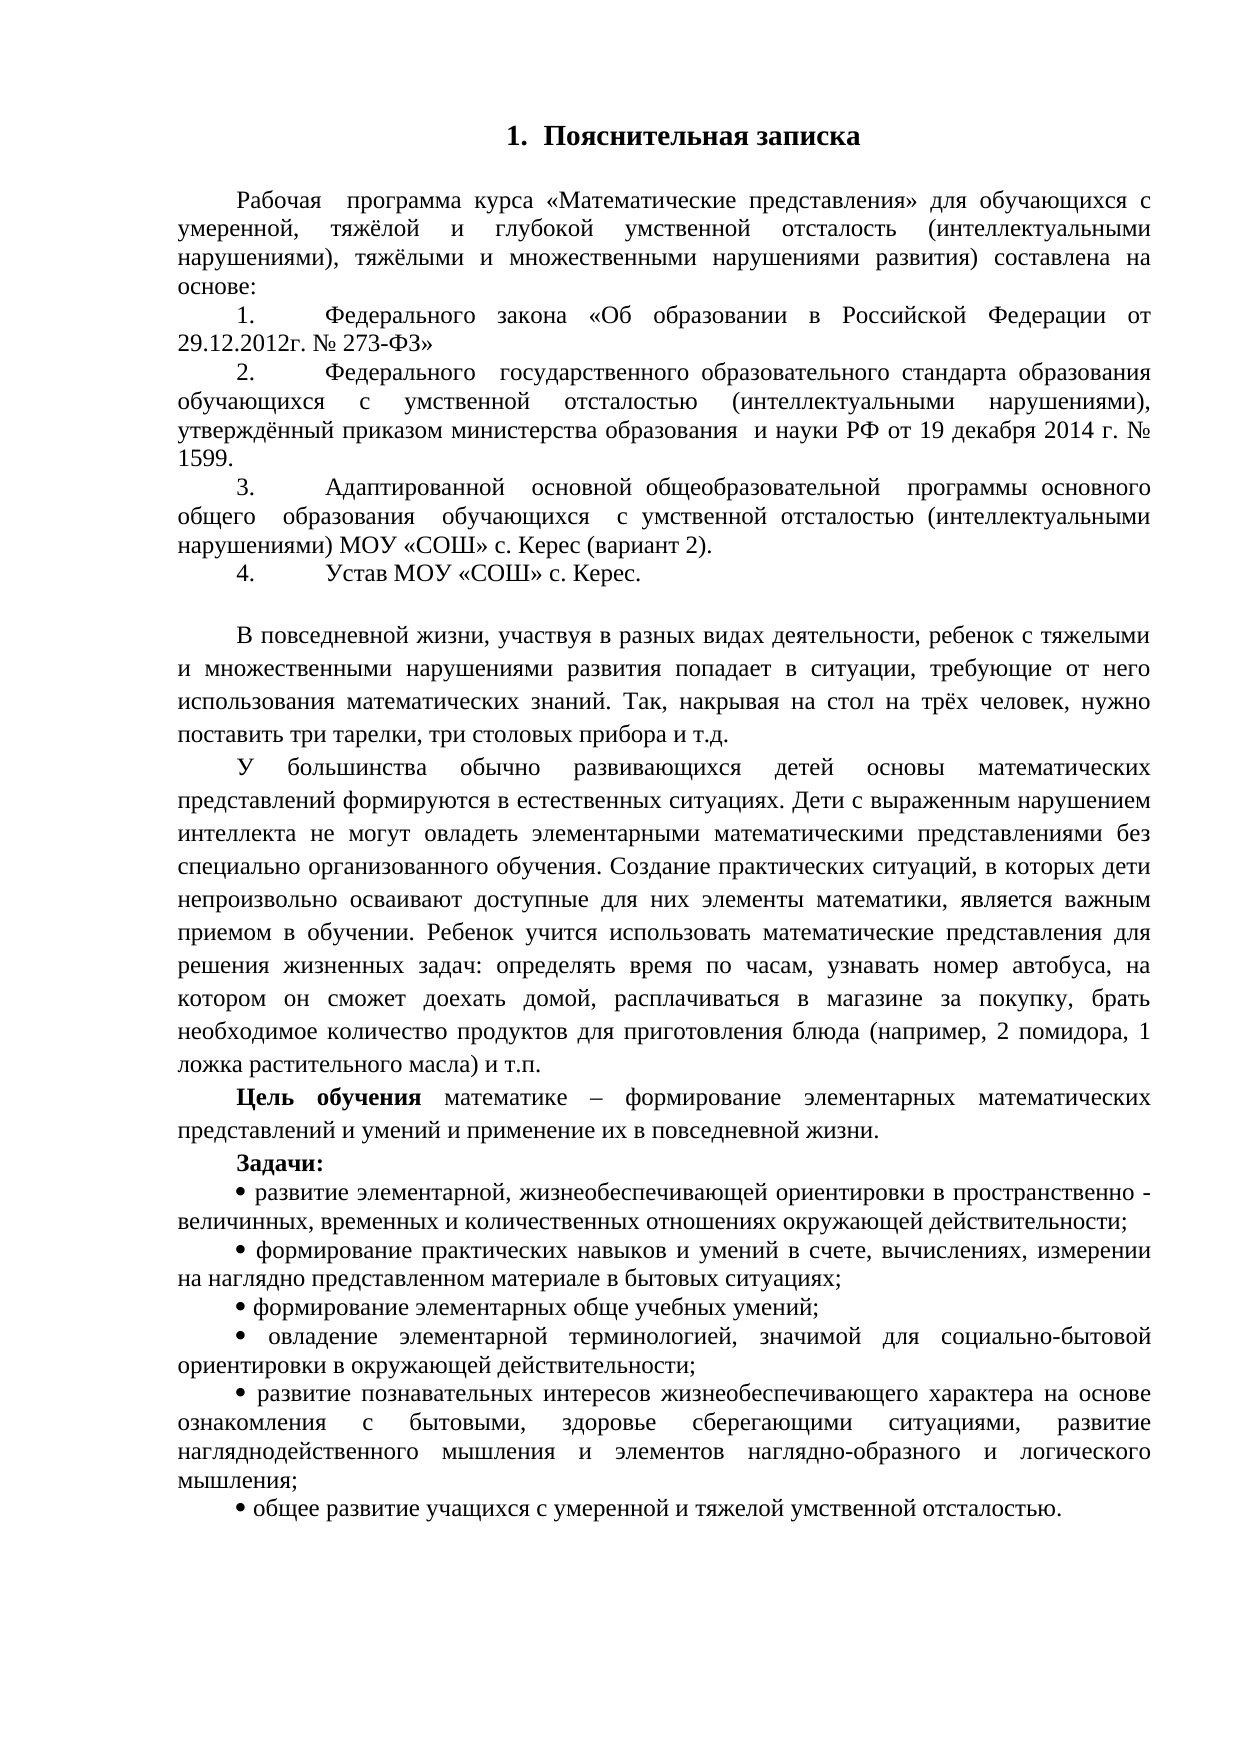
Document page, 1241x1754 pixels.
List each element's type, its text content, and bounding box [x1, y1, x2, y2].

list Федерального закона «Об образовании в Российской Федерации от 29.12.2012г. № 273-ФЗ» [177, 300, 1152, 357]
text формирование практических навыков и умений в счете, вычислениях, измерении на наглядно представленном материале в бытовых ситуациях; [177, 1235, 1152, 1292]
text общее развитие учащихся с умеренной и тяжелой умственной отсталостью. [177, 1493, 1152, 1522]
text развитие познавательных интересов жизнеобеспечивающего характера на основе ознакомления с бытовыми, здоровье сберегающими ситуациями, развитие нагляднодейственного мышления и элементов наглядно-образного и логического мышления; [177, 1378, 1152, 1493]
text формирование элементарных обще учебных умений; [177, 1292, 1152, 1321]
list Пояснительная записка [215, 118, 1152, 152]
text Рабочая программа курса «Математические представления» для обучающихся с умеренной, тяжёлой и глубокой умственной отсталость (интеллектуальными нарушениями), тяжёлыми и множественными нарушениями развития) составлена на основе: [177, 185, 1152, 300]
text развитие элементарной, жизнеобеспечивающей ориентировки в пространственно - величинных, временных и количественных отношениях окружающей действительности; [177, 1177, 1152, 1235]
list Адаптированной основной общеобразовательной программы основного общего образования обучающихся с умственной отсталостью (интеллектуальными нарушениями) МОУ «СОШ» с. Керес (вариант 2). [177, 472, 1152, 558]
text В повседневной жизни, участвуя в разных видах деятельности, ребенок с тяжелыми и множественными нарушениями развития попадает в ситуации, требующие от него использования математических знаний. Так, накрывая на стол на трёх человек, нужно поставить три тарелки, три столовых прибора и т.д. [177, 620, 1152, 748]
text Задачи: [177, 1148, 1152, 1177]
list Федерального государственного образовательного стандарта образования обучающихся с умственной отсталостью (интеллектуальными нарушениями), утверждённый приказом министерства образования и науки РФ от 19 декабря 2014 г. № 1599. [177, 357, 1152, 472]
text У большинства обычно развивающихся детей основы математических представлений формируются в естественных ситуациях. Дети с выраженным нарушением интеллекта не могут овладеть элементарными математическими представлениями без специально организованного обучения. Создание практических ситуаций, в которых дети непроизвольно осваивают доступные для них элементы математики, является важным приемом в обучении. Ребенок учится использовать математические представления для решения жизненных задач: определять время по часам, узнавать номер автобуса, на котором он сможет доехать домой, расплачиваться в магазине за покупку, брать необходимое количество продуктов для приготовления блюда (например, 2 помидора, 1 ложка растительного масла) и т.п. [177, 752, 1152, 1078]
list Устав МОУ «СОШ» с. Керес. [177, 558, 1152, 587]
text Цель обучения математике – формирование элементарных математических представлений и умений и применение их в повседневной жизни. [177, 1082, 1152, 1144]
text овладение элементарной терминологией, значимой для социально-бытовой ориентировки в окружающей действительности; [177, 1321, 1152, 1378]
